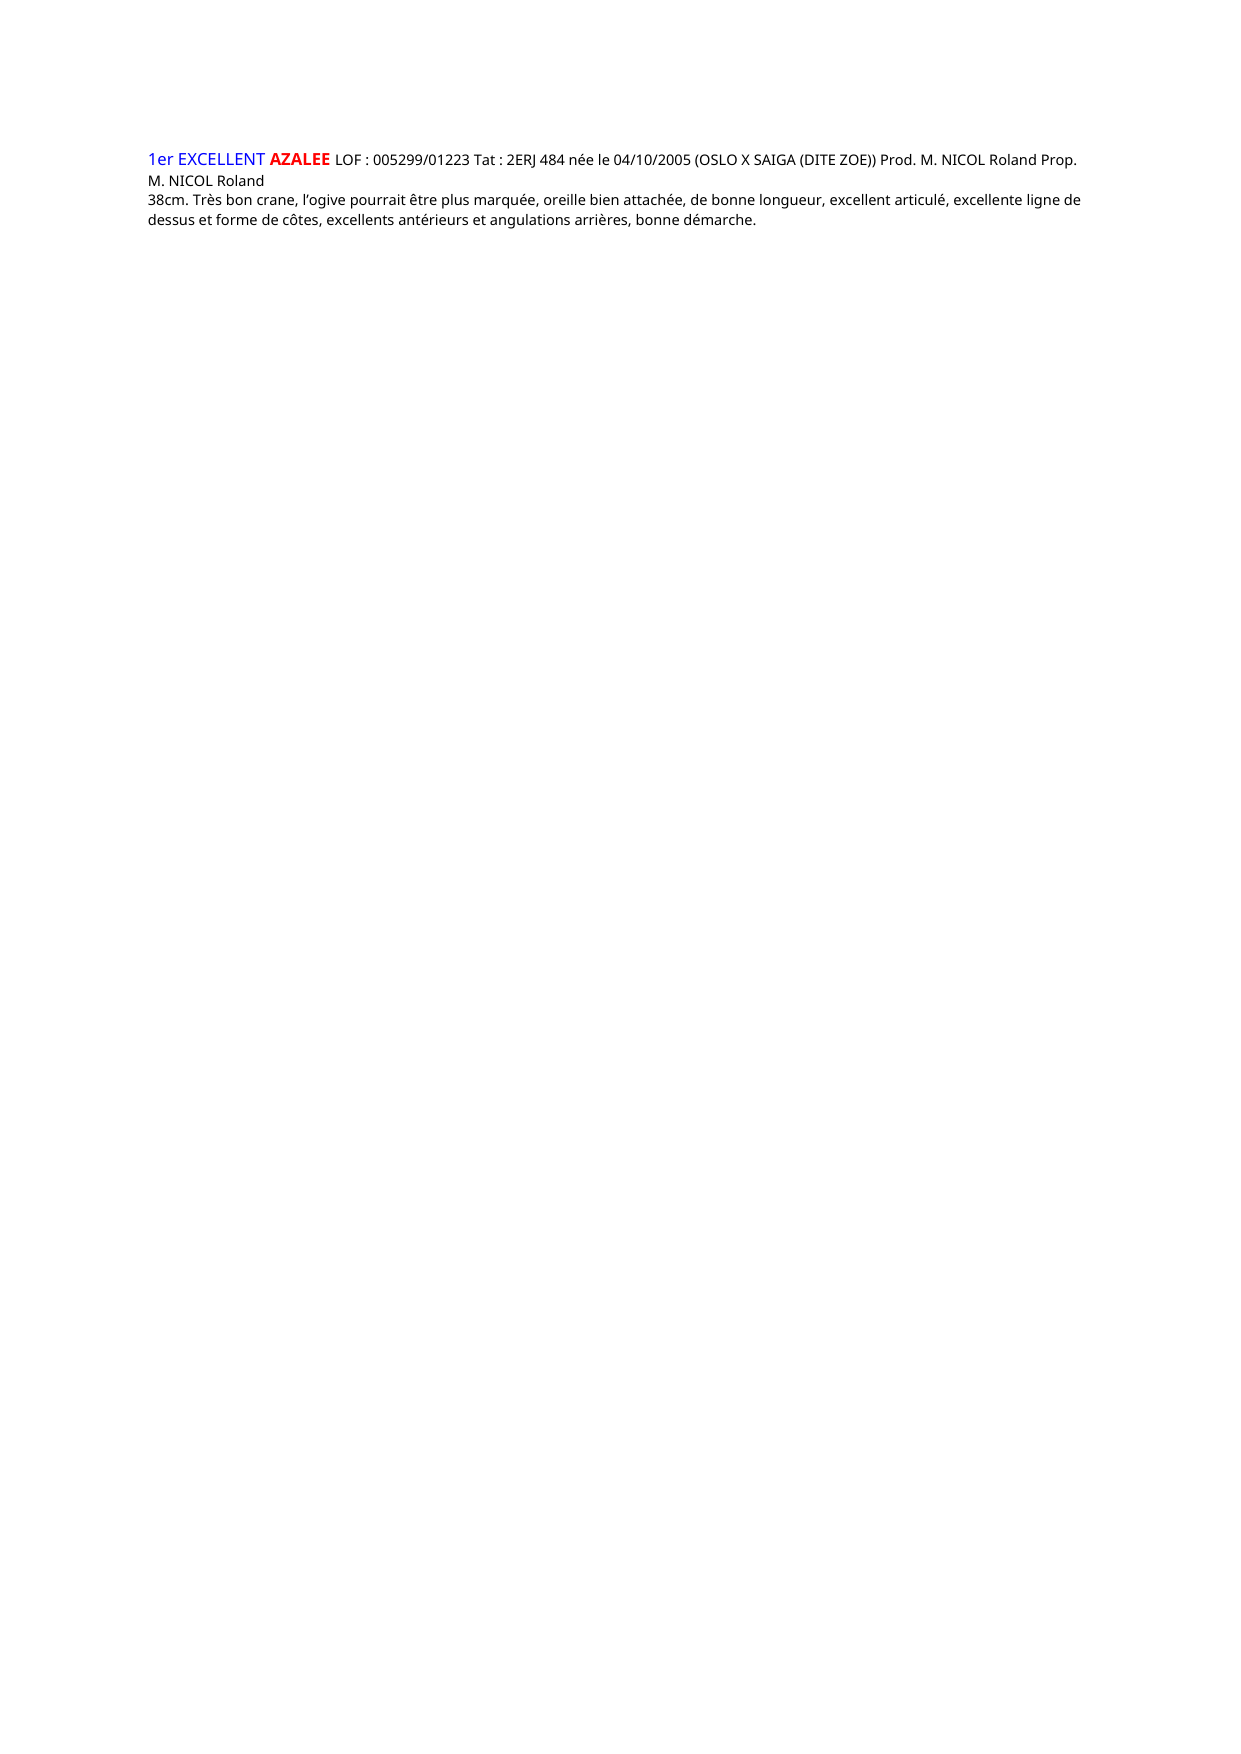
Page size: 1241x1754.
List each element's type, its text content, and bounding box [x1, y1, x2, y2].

text 38cm. Très bon crane, l’ogive pourrait être plus marquée, oreille bien attachée, de bonne longueur, excellent articulé, excellente ligne de dessus et forme de côtes, excellents antérieurs et angulations arrières, bonne démarche. [148, 190, 1093, 230]
text 1er EXCELLENT AZALEE LOF : 005299/01223 Tat : 2ERJ 484 née le 04/10/2005 (OSLO X SAIGA (DITE ZOE)) Prod. M. NICOL Roland Prop. M. NICOL Roland [148, 148, 1093, 190]
